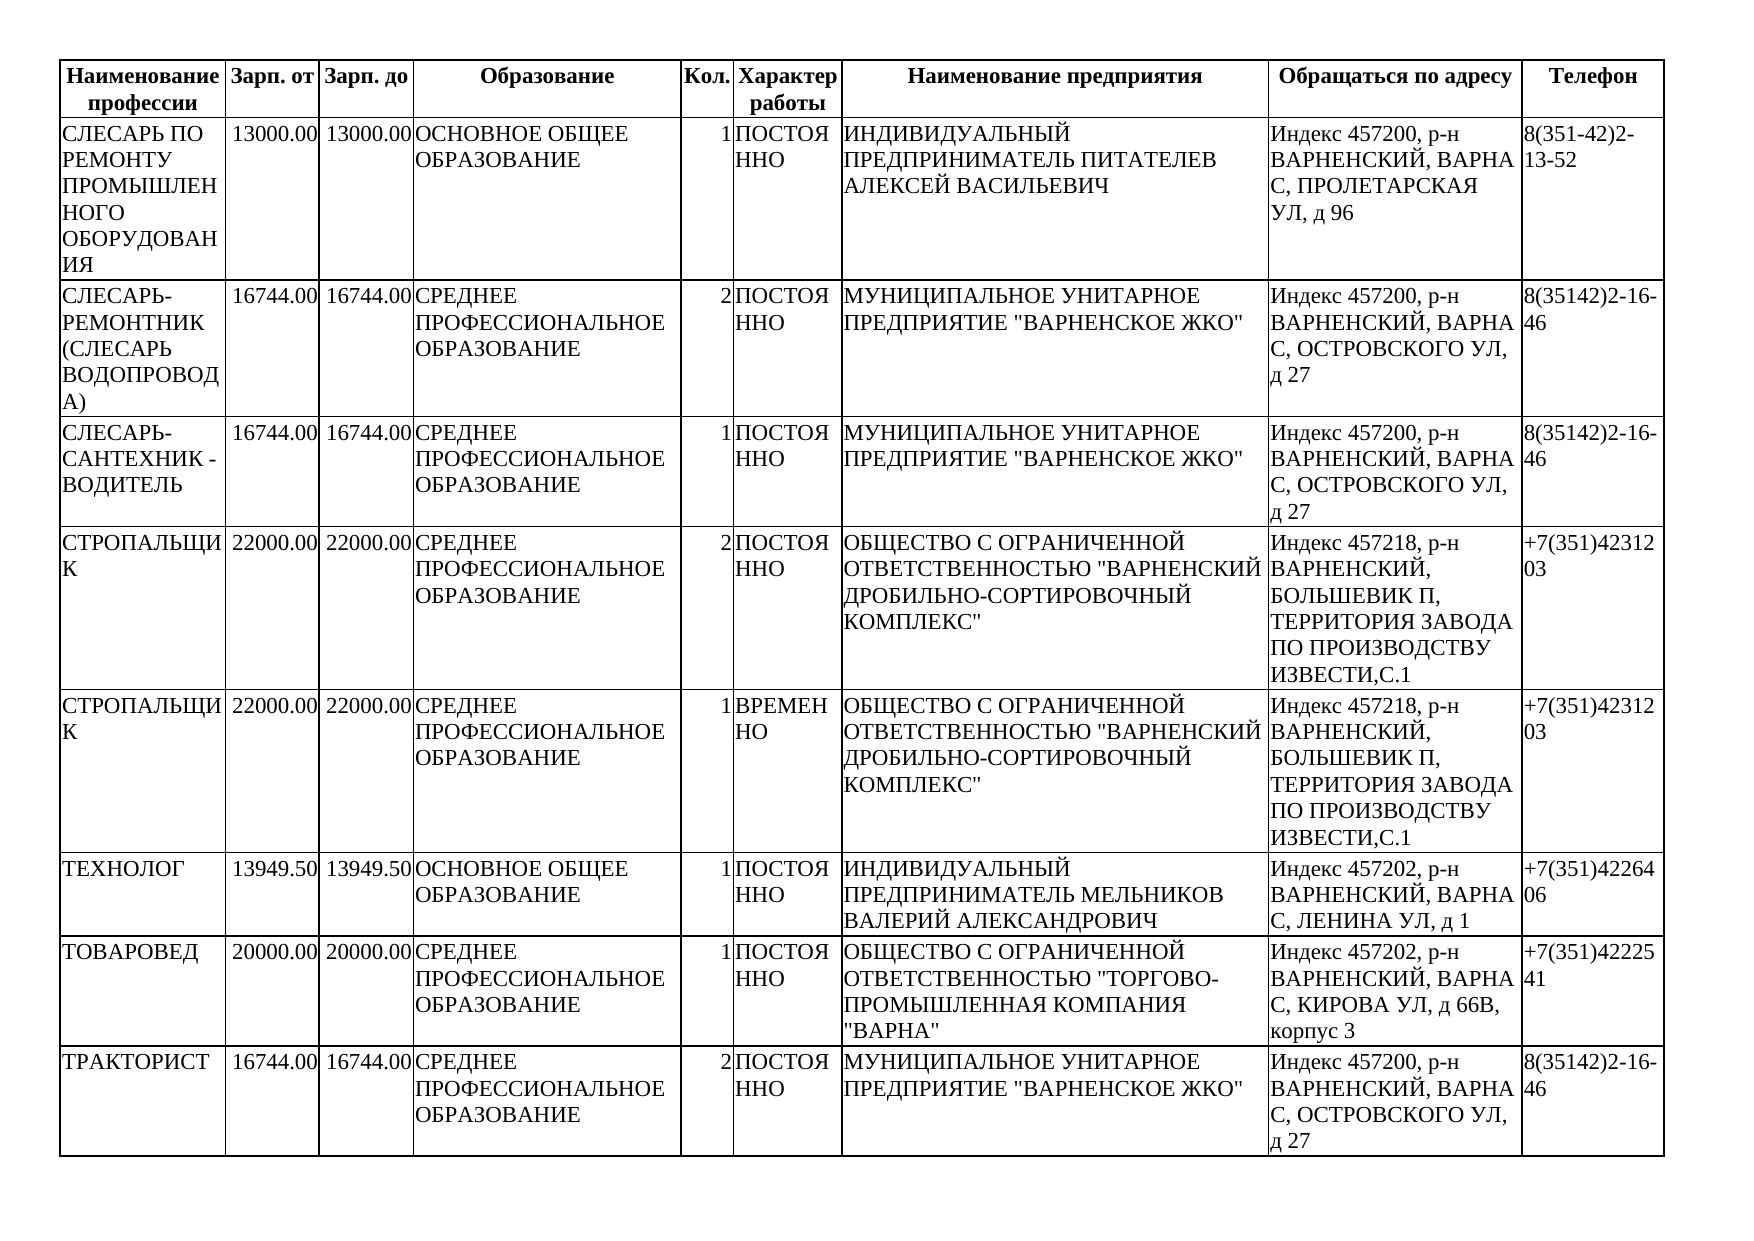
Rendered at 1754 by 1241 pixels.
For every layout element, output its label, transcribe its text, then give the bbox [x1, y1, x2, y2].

table_cell Индекс 457200, р-н ВАРНЕНСКИЙ, ВАРНА С, ОСТРОВСКОГО УЛ, д 27 [1269, 417, 1521, 526]
table_cell Индекс 457200, р-н ВАРНЕНСКИЙ, ВАРНА С, ОСТРОВСКОГО УЛ, д 27 [1269, 281, 1521, 416]
table_cell 20000.00 [226, 937, 318, 1045]
table_cell СРЕДНЕЕ ПРОФЕССИОНАЛЬНОЕ ОБРАЗОВАНИЕ [414, 1047, 680, 1155]
table_cell СРЕДНЕЕ ПРОФЕССИОНАЛЬНОЕ ОБРАЗОВАНИЕ [414, 281, 680, 416]
table_cell СЛЕСАРЬ ПО РЕМОНТУ ПРОМЫШЛЕННОГО ОБОРУДОВАНИЯ [61, 118, 225, 279]
table_cell 1 [682, 690, 733, 851]
table_header Характер работы [734, 61, 841, 116]
table_cell 16744.00 [320, 281, 413, 416]
table_cell СЛЕСАРЬ-РЕМОНТНИК (СЛЕСАРЬ ВОДОПРОВОДА) [61, 281, 225, 416]
table_cell МУНИЦИПАЛЬНОЕ УНИТАРНОЕ ПРЕДПРИЯТИЕ "ВАРНЕНСКОЕ ЖКО" [843, 417, 1268, 526]
table_cell 1 [682, 417, 733, 526]
table_header Наименование профессии [61, 61, 225, 116]
table_cell +7(351)4226406 [1523, 853, 1663, 935]
table_cell СРЕДНЕЕ ПРОФЕССИОНАЛЬНОЕ ОБРАЗОВАНИЕ [414, 937, 680, 1045]
table_header Образование [414, 61, 680, 116]
table_cell СТРОПАЛЬЩИК [61, 527, 225, 689]
table_cell ПОСТОЯННО [734, 853, 841, 935]
table_header Зарп. от [226, 61, 318, 116]
table_cell 8(351-42)2-13-52 [1523, 118, 1663, 279]
table_cell ТЕХНОЛОГ [61, 853, 225, 935]
table_header Наименование предприятия [843, 61, 1268, 116]
table_header Обращаться по адресу [1269, 61, 1521, 116]
table_cell 8(35142)2-16-46 [1523, 281, 1663, 416]
table_header Кол. [682, 61, 733, 116]
table_cell 16744.00 [226, 417, 318, 526]
table_cell +7(351)4231203 [1523, 690, 1663, 851]
table_cell 22000.00 [320, 527, 413, 689]
table_cell 2 [682, 1047, 733, 1155]
table_cell Индекс 457200, р-н ВАРНЕНСКИЙ, ВАРНА С, ПРОЛЕТАРСКАЯ УЛ, д 96 [1269, 118, 1521, 279]
table_cell 8(35142)2-16-46 [1523, 1047, 1663, 1155]
table_cell СТРОПАЛЬЩИК [61, 690, 225, 851]
table_cell Индекс 457218, р-н ВАРНЕНСКИЙ, БОЛЬШЕВИК П, ТЕРРИТОРИЯ ЗАВОДА ПО ПРОИЗВОДСТВУ ИЗВЕСТИ,С.1 [1269, 527, 1521, 689]
table_cell ОСНОВНОЕ ОБЩЕЕ ОБРАЗОВАНИЕ [414, 118, 680, 279]
table_cell 16744.00 [226, 281, 318, 416]
table_cell Индекс 457202, р-н ВАРНЕНСКИЙ, ВАРНА С, ЛЕНИНА УЛ, д 1 [1269, 853, 1521, 935]
table_cell СЛЕСАРЬ-САНТЕХНИК -ВОДИТЕЛЬ [61, 417, 225, 526]
table_cell ПОСТОЯННО [734, 118, 841, 279]
table_cell 13000.00 [320, 118, 413, 279]
table_cell Индекс 457202, р-н ВАРНЕНСКИЙ, ВАРНА С, КИРОВА УЛ, д 66В, корпус 3 [1269, 937, 1521, 1045]
table_cell Индекс 457200, р-н ВАРНЕНСКИЙ, ВАРНА С, ОСТРОВСКОГО УЛ, д 27 [1269, 1047, 1521, 1155]
table_cell ПОСТОЯННО [734, 527, 841, 689]
table_cell 2 [682, 527, 733, 689]
table_cell 22000.00 [226, 527, 318, 689]
table_cell +7(351)4231203 [1523, 527, 1663, 689]
table_header Телефон [1523, 61, 1663, 116]
table_cell 22000.00 [226, 690, 318, 851]
table_cell МУНИЦИПАЛЬНОЕ УНИТАРНОЕ ПРЕДПРИЯТИЕ "ВАРНЕНСКОЕ ЖКО" [843, 1047, 1268, 1155]
table_cell ИНДИВИДУАЛЬНЫЙ ПРЕДПРИНИМАТЕЛЬ ПИТАТЕЛЕВ АЛЕКСЕЙ ВАСИЛЬЕВИЧ [843, 118, 1268, 279]
table_cell 13949.50 [320, 853, 413, 935]
table_cell ПОСТОЯННО [734, 1047, 841, 1155]
table_cell ТРАКТОРИСТ [61, 1047, 225, 1155]
table_cell СРЕДНЕЕ ПРОФЕССИОНАЛЬНОЕ ОБРАЗОВАНИЕ [414, 417, 680, 526]
table_cell ТОВАРОВЕД [61, 937, 225, 1045]
table_cell 1 [682, 937, 733, 1045]
table_cell ПОСТОЯННО [734, 281, 841, 416]
table_header Зарп. до [320, 61, 413, 116]
table_cell ОБЩЕСТВО С ОГРАНИЧЕННОЙ ОТВЕТСТВЕННОСТЬЮ "ТОРГОВО-ПРОМЫШЛЕННАЯ КОМПАНИЯ "ВАРНА" [843, 937, 1268, 1045]
table_cell СРЕДНЕЕ ПРОФЕССИОНАЛЬНОЕ ОБРАЗОВАНИЕ [414, 690, 680, 851]
table_cell Индекс 457218, р-н ВАРНЕНСКИЙ, БОЛЬШЕВИК П, ТЕРРИТОРИЯ ЗАВОДА ПО ПРОИЗВОДСТВУ ИЗВЕСТИ,С.1 [1269, 690, 1521, 851]
table_cell МУНИЦИПАЛЬНОЕ УНИТАРНОЕ ПРЕДПРИЯТИЕ "ВАРНЕНСКОЕ ЖКО" [843, 281, 1268, 416]
table_cell ОБЩЕСТВО С ОГРАНИЧЕННОЙ ОТВЕТСТВЕННОСТЬЮ "ВАРНЕНСКИЙ ДРОБИЛЬНО-СОРТИРОВОЧНЫЙ КОМПЛЕКС" [843, 690, 1268, 851]
table_cell 20000.00 [320, 937, 413, 1045]
table_cell 8(35142)2-16-46 [1523, 417, 1663, 526]
table_cell СРЕДНЕЕ ПРОФЕССИОНАЛЬНОЕ ОБРАЗОВАНИЕ [414, 527, 680, 689]
table_cell ПОСТОЯННО [734, 417, 841, 526]
table_cell +7(351)4222541 [1523, 937, 1663, 1045]
table_cell ОБЩЕСТВО С ОГРАНИЧЕННОЙ ОТВЕТСТВЕННОСТЬЮ "ВАРНЕНСКИЙ ДРОБИЛЬНО-СОРТИРОВОЧНЫЙ КОМПЛЕКС" [843, 527, 1268, 689]
table_cell 22000.00 [320, 690, 413, 851]
table_cell 13000.00 [226, 118, 318, 279]
table_cell 2 [682, 281, 733, 416]
table_cell 16744.00 [320, 417, 413, 526]
table_cell 1 [682, 118, 733, 279]
table_cell ПОСТОЯННО [734, 937, 841, 1045]
table_cell 13949.50 [226, 853, 318, 935]
table_cell 1 [682, 853, 733, 935]
table_cell ИНДИВИДУАЛЬНЫЙ ПРЕДПРИНИМАТЕЛЬ МЕЛЬНИКОВ ВАЛЕРИЙ АЛЕКСАНДРОВИЧ [843, 853, 1268, 935]
table_cell ВРЕМЕННО [734, 690, 841, 851]
table_cell 16744.00 [226, 1047, 318, 1155]
table_cell ОСНОВНОЕ ОБЩЕЕ ОБРАЗОВАНИЕ [414, 853, 680, 935]
table_cell 16744.00 [320, 1047, 413, 1155]
